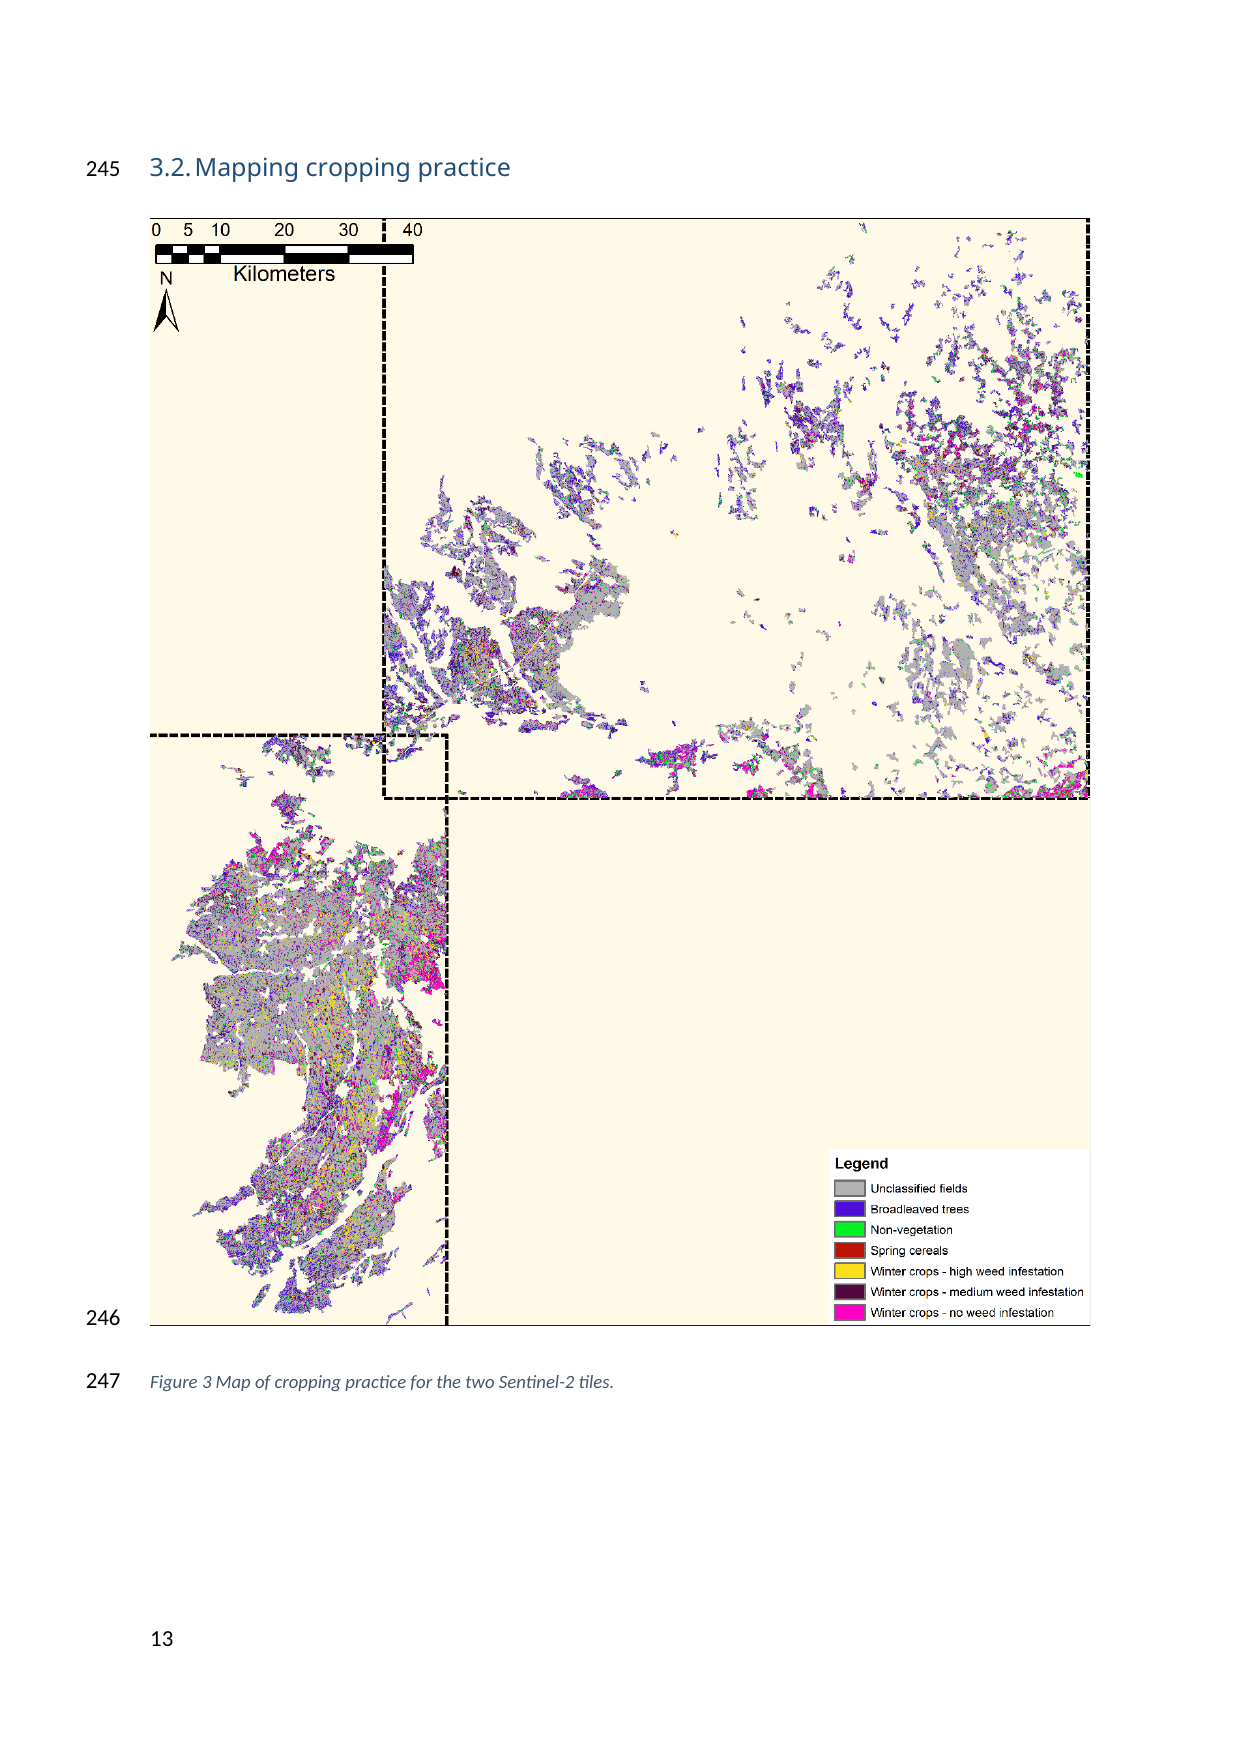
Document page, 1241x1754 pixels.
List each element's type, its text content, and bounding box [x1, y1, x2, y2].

text Figure 3 Map of cropping practice for the two Sentinel-2 tiles. [150, 1370, 1090, 1393]
picture [150, 218, 1091, 1326]
subtitle Mapping cropping practice [149, 150, 1090, 184]
